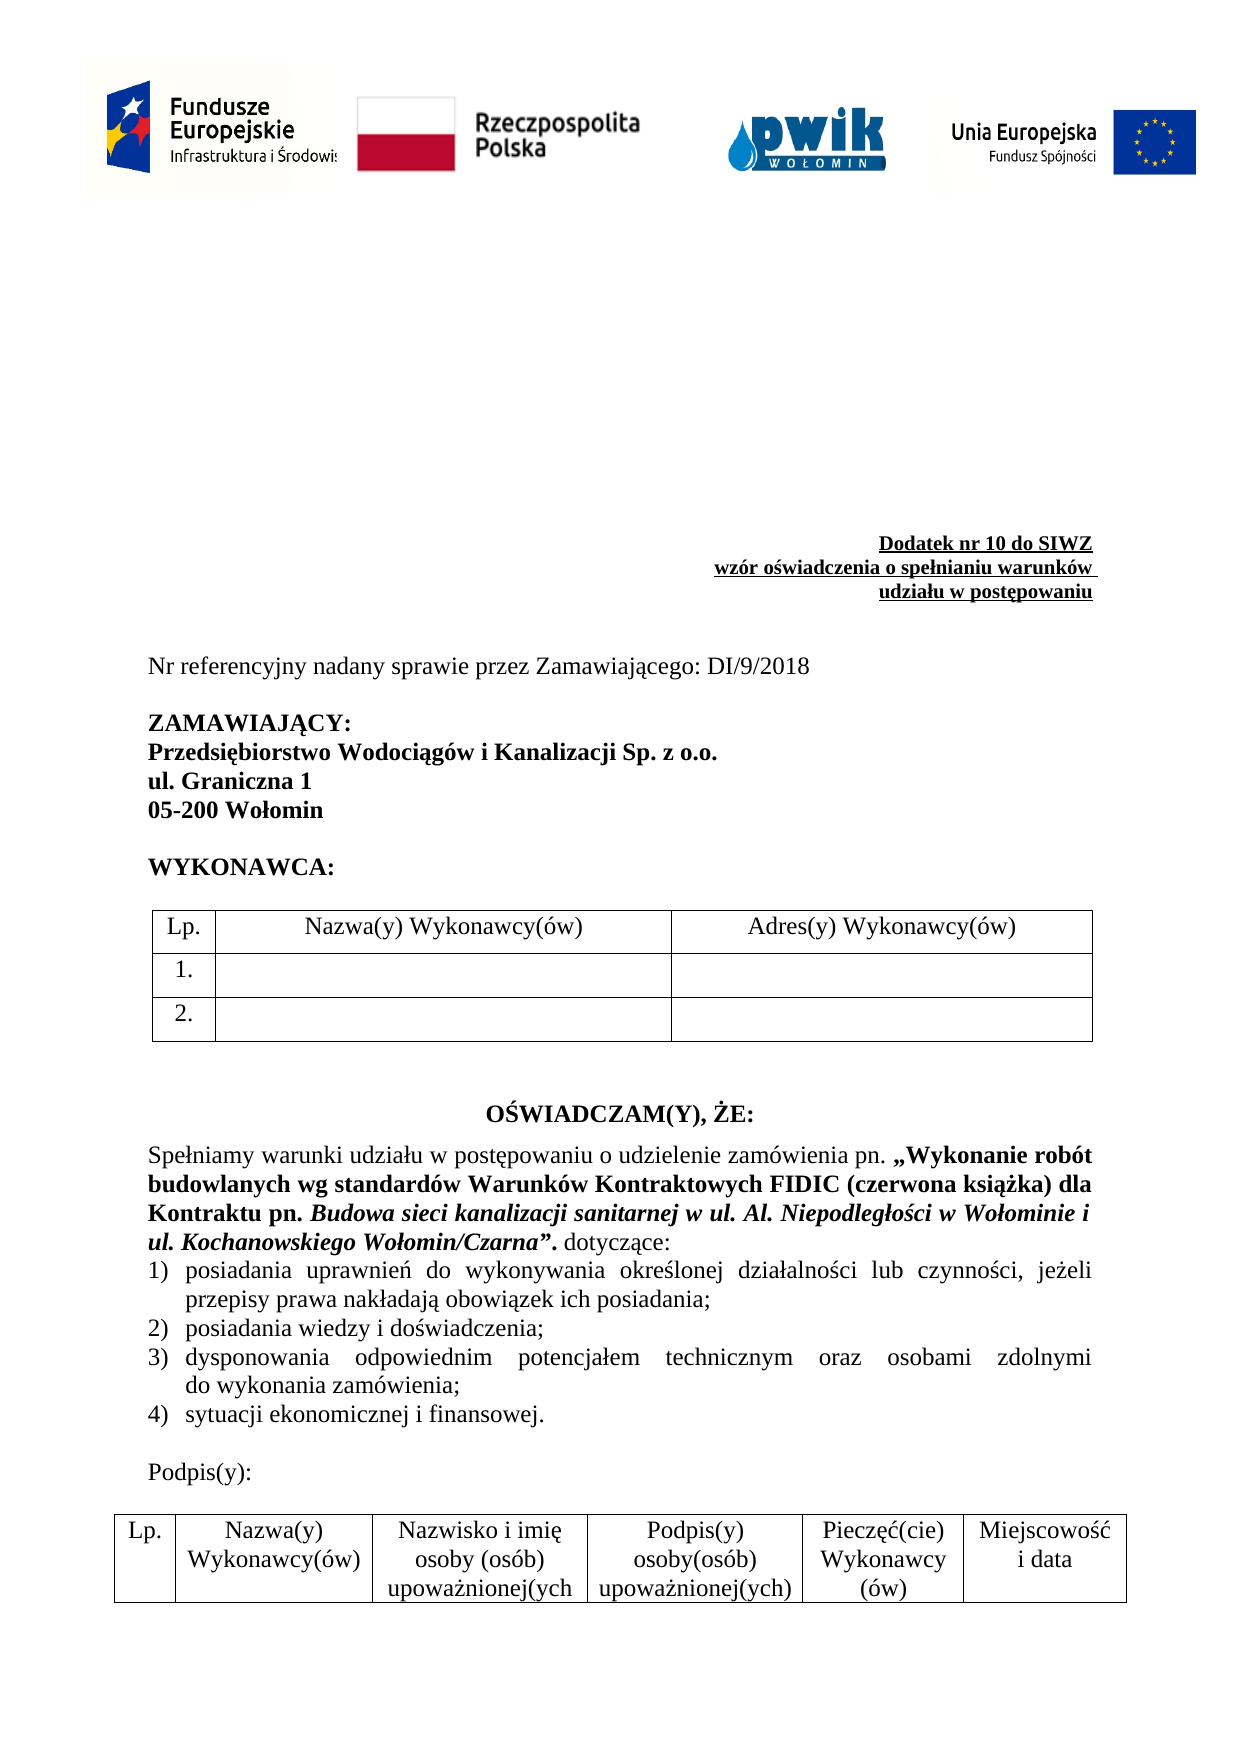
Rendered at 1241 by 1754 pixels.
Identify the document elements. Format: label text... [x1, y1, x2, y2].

table_cell [672, 998, 1092, 1041]
table_header Nazwa(y) Wykonawcy(ów) [216, 911, 671, 953]
table_header Podpis(y) osoby(osób) upoważnionej(ych) do podpisania niniejszej Oferty w imieniu Wykonawcy(ów) [588, 1515, 802, 1602]
text Spełniamy warunki udziału w postępowaniu o udzielenie zamówienia pn. „Wykonanie robót budowlanych wg standardów Warunków Kontraktowych FIDIC (czerwona książka) dla Kontraktu pn. Budowa sieci kanalizacji sanitarnej w ul. Al. Niepodległości w Wołominie i ul. Kochanowskiego Wołomin/Czarna”. dotyczące: [148, 1141, 1093, 1256]
list sytuacji ekonomicznej i finansowej. [148, 1399, 1093, 1428]
text Podpis(y): [148, 1457, 1093, 1486]
text ul. Graniczna 1 [148, 766, 1093, 795]
picture [934, 88, 1214, 196]
table_cell 1. [153, 954, 215, 997]
text 05-200 Wołomin [148, 795, 1093, 823]
text udziału w postępowaniu [148, 579, 1093, 603]
picture [727, 107, 886, 172]
picture [85, 57, 660, 196]
table_cell [216, 998, 671, 1041]
list posiadania wiedzy i doświadczenia; [148, 1313, 1093, 1342]
text wzór oświadczenia o spełnianiu warunków [148, 555, 1093, 579]
table_header Nazwa(y) Wykonawcy(ów) [176, 1515, 372, 1602]
table_header Lp. [115, 1515, 175, 1602]
table_header Lp. [153, 911, 215, 953]
text WYKONAWCA: [148, 852, 1093, 881]
table_cell [672, 954, 1092, 997]
table_header Miejscowość i data [964, 1515, 1126, 1602]
list dysponowania odpowiednim potencjałem technicznym oraz osobami zdolnymi do wykonania zamówienia; [148, 1342, 1093, 1399]
text Dodatek nr 10 do SIWZ [148, 531, 1093, 555]
table_cell [216, 954, 671, 997]
table_cell 2. [153, 998, 215, 1041]
table_header Pieczęć(cie) Wykonawcy (ów) [803, 1515, 963, 1602]
table_header Adres(y) Wykonawcy(ów) [672, 911, 1092, 953]
list posiadania uprawnień do wykonywania określonej działalności lub czynności, jeżeli przepisy prawa nakładają obowiązek ich posiadania; [148, 1256, 1093, 1313]
text ZAMAWIAJĄCY: [148, 708, 1093, 737]
text Nr referencyjny nadany sprawie przez Zamawiającego: DI/9/2018 [148, 651, 1093, 680]
text OŚWIADCZAM(Y), ŻE: [148, 1099, 1093, 1128]
text Przedsiębiorstwo Wodociągów i Kanalizacji Sp. z o.o. [148, 737, 1093, 766]
table_header Nazwisko i imię osoby (osób) upoważnionej(ych) do podpisania niniejszej Oferty w imieniu Wykonawcy(ów) [373, 1515, 587, 1602]
